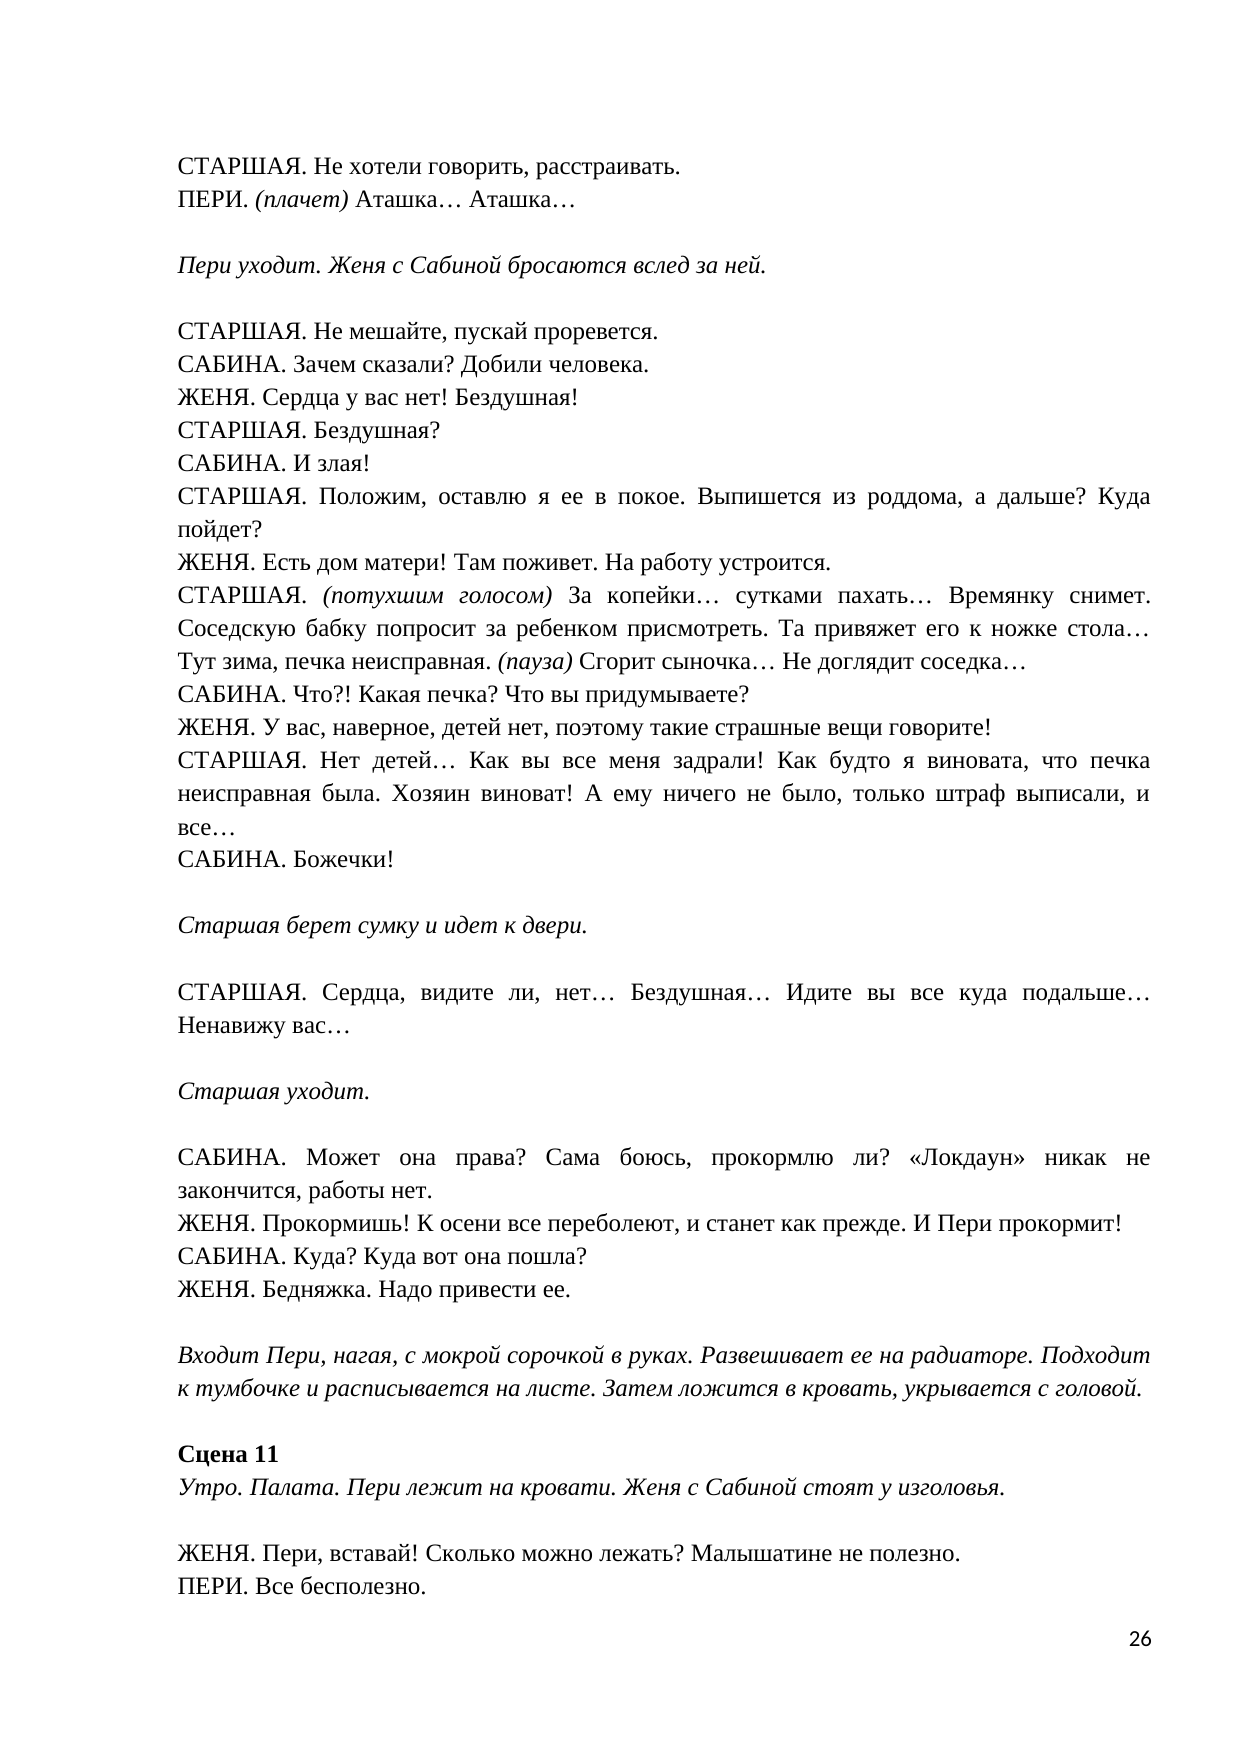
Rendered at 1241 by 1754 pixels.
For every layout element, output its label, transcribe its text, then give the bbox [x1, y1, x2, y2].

text СТАРШАЯ. Положим, оставлю я ее в покое. Выпишется из роддома, а дальше? Куда пойдет? [177, 481, 1152, 543]
text СТАРШАЯ. Бездушная? [177, 415, 1152, 444]
text Пери уходит. Женя с Сабиной бросаются вслед за ней. [177, 250, 1152, 279]
text СТАРШАЯ. Нет детей… Как вы все меня задрали! Как будто я виновата, что печка неисправная была. Хозяин виноват! А ему ничего не было, только штраф выписали, и все… [177, 746, 1152, 840]
text САБИНА. И злая! [177, 448, 1152, 477]
text САБИНА. Что?! Какая печка? Что вы придумываете? [177, 679, 1152, 708]
text СТАРШАЯ. Сердца, видите ли, нет… Бездушная… Идите вы все куда подальше… Ненавижу вас… [177, 977, 1152, 1038]
text ЖЕНЯ. Прокормишь! К осени все переболеют, и станет как прежде. И Пери прокормит! [177, 1208, 1152, 1237]
text ЖЕНЯ. Бедняжка. Надо привести ее. [177, 1274, 1152, 1303]
text ЖЕНЯ. Сердца у вас нет! Бездушная! [177, 382, 1152, 411]
text САБИНА. Зачем сказали? Добили человека. [177, 349, 1152, 378]
text ЖЕНЯ. Есть дом матери! Там поживет. На работу устроится. [177, 547, 1152, 576]
text ПЕРИ. Все бесполезно. [177, 1571, 1152, 1600]
text САБИНА. Куда? Куда вот она пошла? [177, 1241, 1152, 1269]
text СТАРШАЯ. Не мешайте, пускай проревется. [177, 316, 1152, 345]
text ЖЕНЯ. У вас, наверное, детей нет, поэтому такие страшные вещи говорите! [177, 712, 1152, 741]
text САБИНА. Божечки! [177, 844, 1152, 873]
text Старшая уходит. [177, 1076, 1152, 1104]
text САБИНА. Может она права? Сама боюсь, прокормлю ли? «Локдаун» никак не закончится, работы нет. [177, 1142, 1152, 1203]
text СТАРШАЯ. Не хотели говорить, расстраивать. [177, 151, 1152, 180]
text ЖЕНЯ. Пери, вставай! Сколько можно лежать? Малышатине не полезно. [177, 1538, 1152, 1567]
text СТАРШАЯ. (потухшим голосом) За копейки… сутками пахать… Времянку снимет. Соседскую бабку попросит за ребенком присмотреть. Та привяжет его к ножке стола… Тут зима, печка неисправная. (пауза) Сгорит сыночка… Не доглядит соседка… [177, 580, 1152, 675]
text Входит Пери, нагая, с мокрой сорочкой в руках. Развешивает ее на радиаторе. Подходит к тумбочке и расписывается на листе. Затем ложится в кровать, укрывается с головой. [177, 1340, 1152, 1402]
text Сцена 11 [177, 1439, 1152, 1468]
text ПЕРИ. (плачет) Аташка… Аташка… [177, 184, 1152, 213]
text Старшая берет сумку и идет к двери. [177, 911, 1152, 939]
text Утро. Палата. Пери лежит на кровати. Женя c Сабиной стоят у изголовья. [177, 1472, 1152, 1501]
